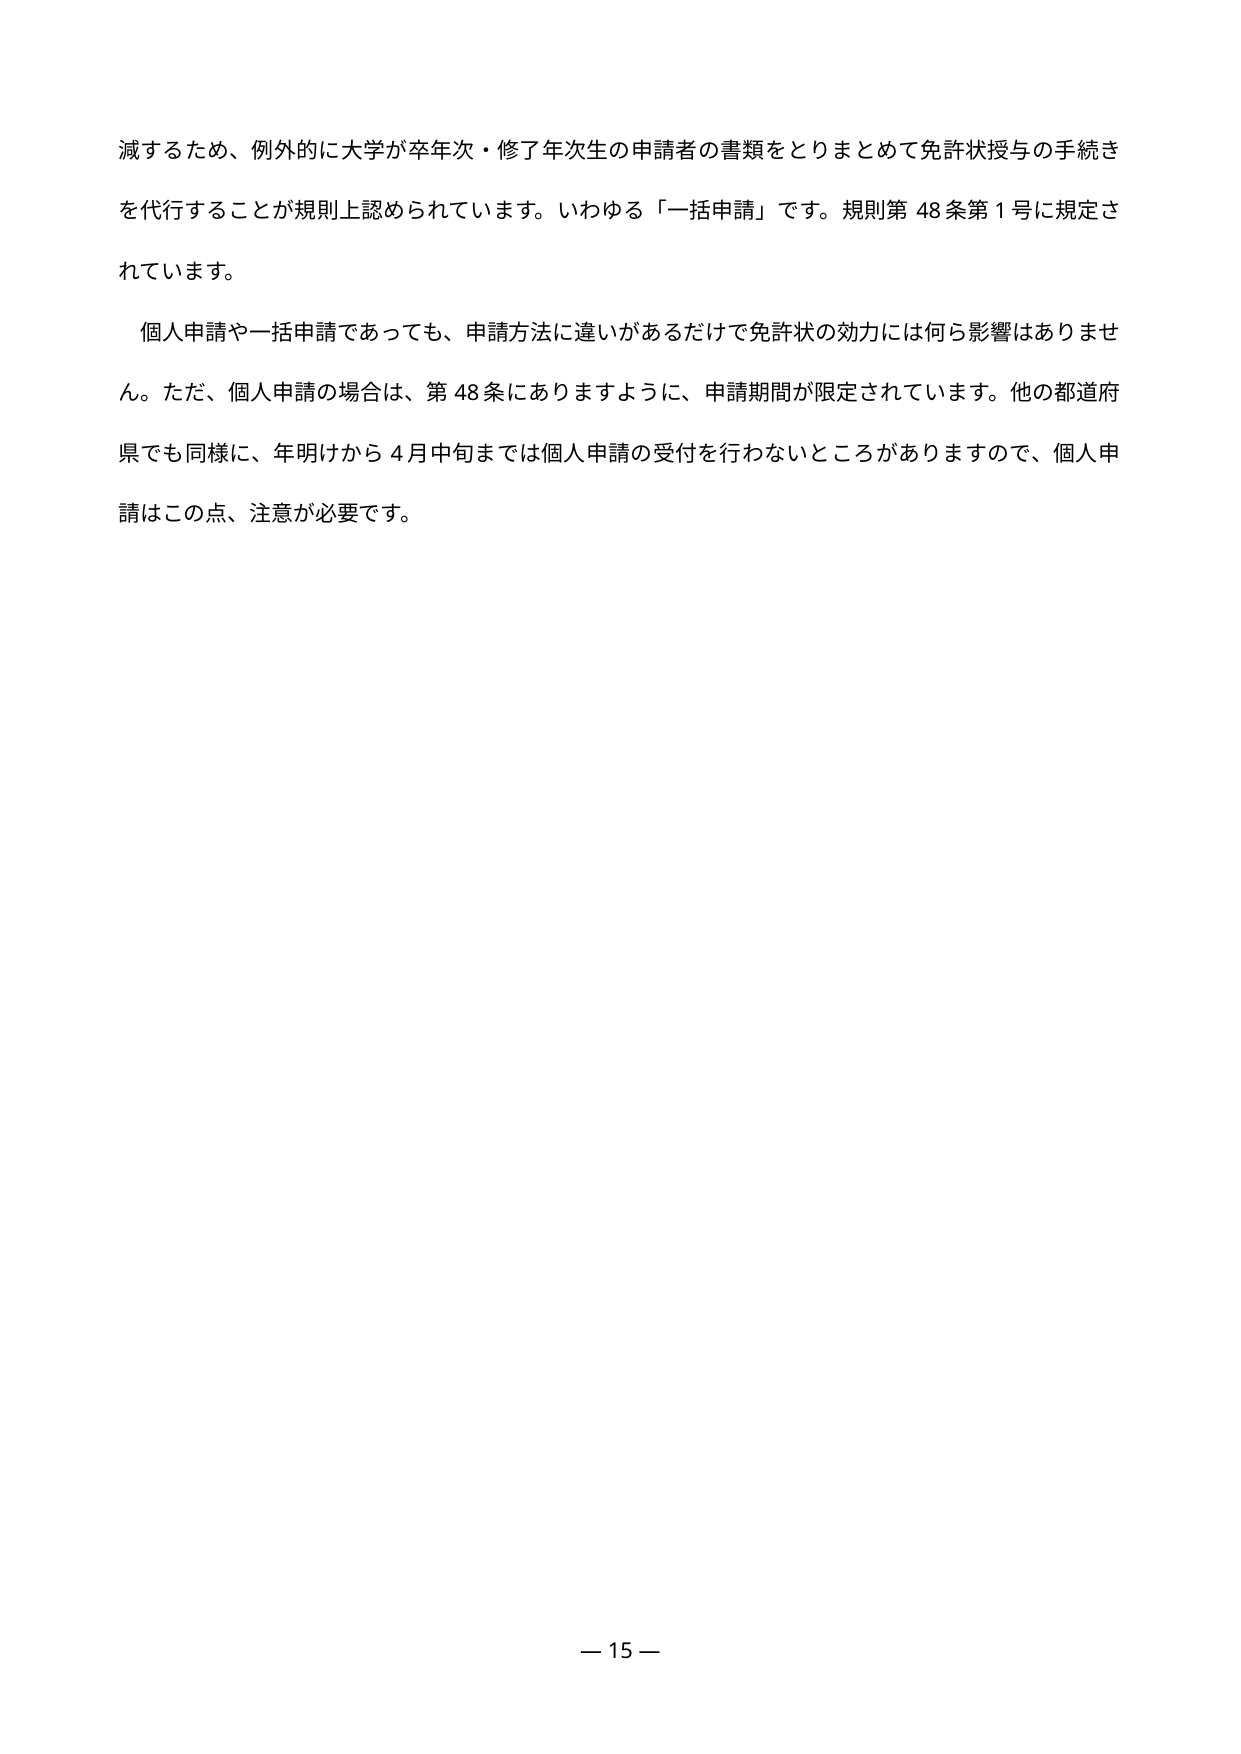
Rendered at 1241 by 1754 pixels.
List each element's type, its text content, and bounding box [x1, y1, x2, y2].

text 個人申請や一括申請であっても、申請方法に違いがあるだけで免許状の効力には何ら影響はありません。ただ、個人申請の場合は、第48条にありますように、申請期間が限定されています。他の都道府県でも同様に、年明けから4月中旬までは個人申請の受付を行わないところがありますので、個人申請はこの点、注意が必要です。 [118, 300, 1122, 542]
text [118, 118, 1122, 300]
